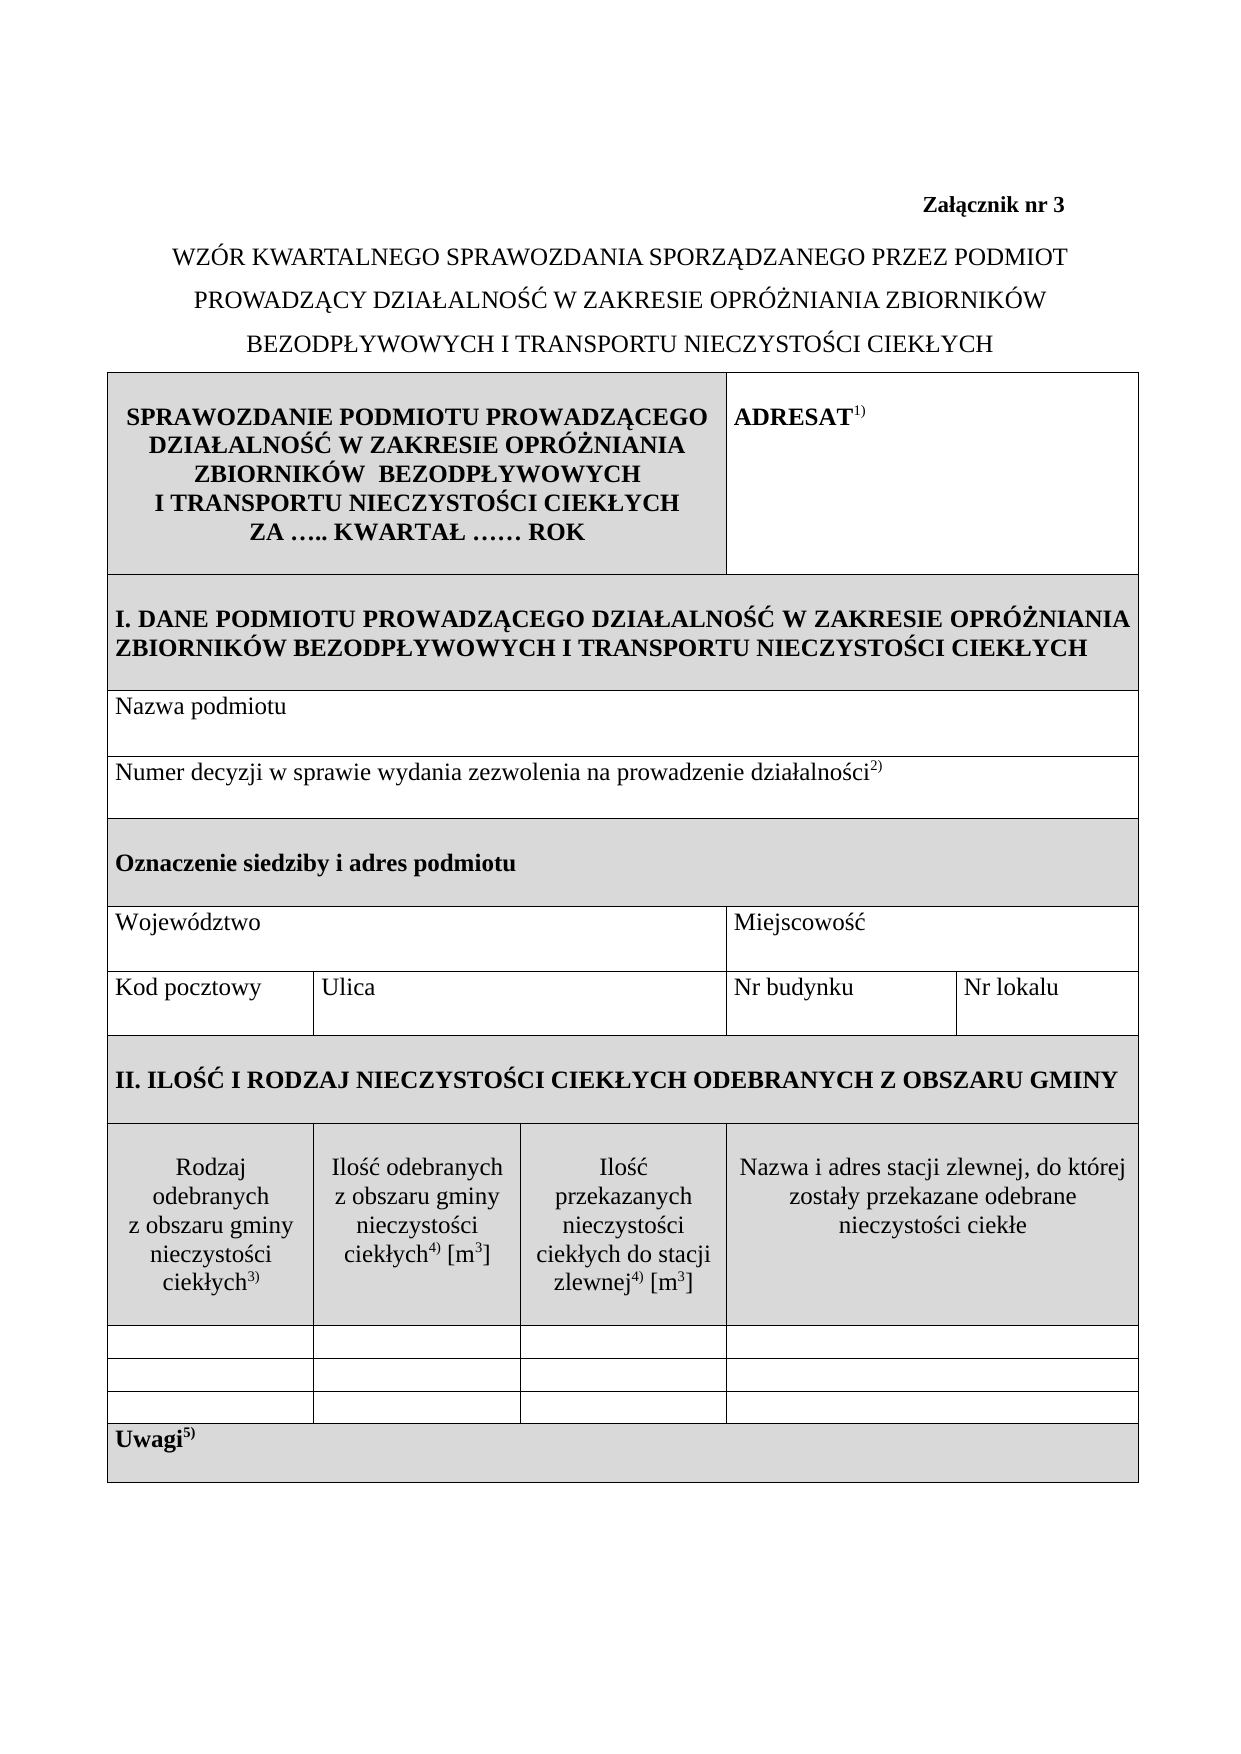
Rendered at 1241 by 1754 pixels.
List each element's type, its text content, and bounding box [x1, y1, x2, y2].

table_cell [314, 1326, 520, 1358]
table_cell Ulica [314, 972, 726, 1035]
text Załącznik nr 3 [691, 191, 1140, 217]
table_cell [108, 1359, 313, 1391]
table_cell [727, 1326, 1138, 1358]
table_cell [314, 1392, 520, 1423]
table_cell Ilość przekazanych nieczystości ciekłych do stacji zlewnej4) [m3] [521, 1124, 726, 1325]
table_cell Województwo [108, 907, 726, 971]
table_cell Rodzaj odebranych z obszaru gminy nieczystości ciekłych3) [108, 1124, 313, 1325]
table_cell Nr budynku [727, 972, 956, 1035]
table_cell II. Ilość i rodzaj nieczystości ciekłych odebranych z obszaru gminy [108, 1036, 1138, 1123]
table_cell Nazwa i adres stacji zlewnej, do której zostały przekazane odebrane nieczystości ciekłe [727, 1124, 1138, 1325]
table_cell Kod pocztowy [108, 972, 313, 1035]
table_cell Numer decyzji w sprawie wydania zezwolenia na prowadzenie działalności2) [108, 757, 1138, 818]
table_header Sprawozdanie podmiotu prowadzącego działalność w zakresie opróżniania zbiorników bezodpływowych i transportu nieczystości ciekłych za ….. Kwartał …… rok [108, 373, 726, 574]
table_cell Nr lokalu [957, 972, 1138, 1035]
table_cell [727, 1392, 1138, 1423]
table_cell Oznaczenie siedziby i adres podmiotu [108, 819, 1138, 906]
table_cell [521, 1359, 726, 1391]
table_cell I. Dane podmiotu prowadzącego działalność w zakresie opróżniania zbiorników bezodpływowych i transportu nieczystości ciekłych [108, 575, 1138, 690]
table_cell Nazwa podmiotu [108, 691, 1138, 756]
table_cell Uwagi5) [108, 1424, 1138, 1482]
table_cell Ilość odebranych z obszaru gminy nieczystości ciekłych4) [m3] [314, 1124, 520, 1325]
table_cell [314, 1359, 520, 1391]
table_cell [108, 1392, 313, 1423]
table_cell [727, 1359, 1138, 1391]
table_cell [521, 1326, 726, 1358]
table_cell Miejscowość [727, 907, 1138, 971]
text wzór KWARTALNEGO SPRAWOZDANIA SPORZĄDZANEGO PRZEZ PODMIOT PROWADZĄCY DZIAŁALNOŚĆ W ZAKRESIE OPRÓŻNIANIA ZBIORNIKÓW BEZODPŁYWOWYCH I TRANSPORTU NIECZYSTOŚCI CIEKŁYCH [100, 242, 1140, 357]
table_cell [521, 1392, 726, 1423]
table_cell [108, 1326, 313, 1358]
table_header Adresat1) [727, 373, 1138, 574]
